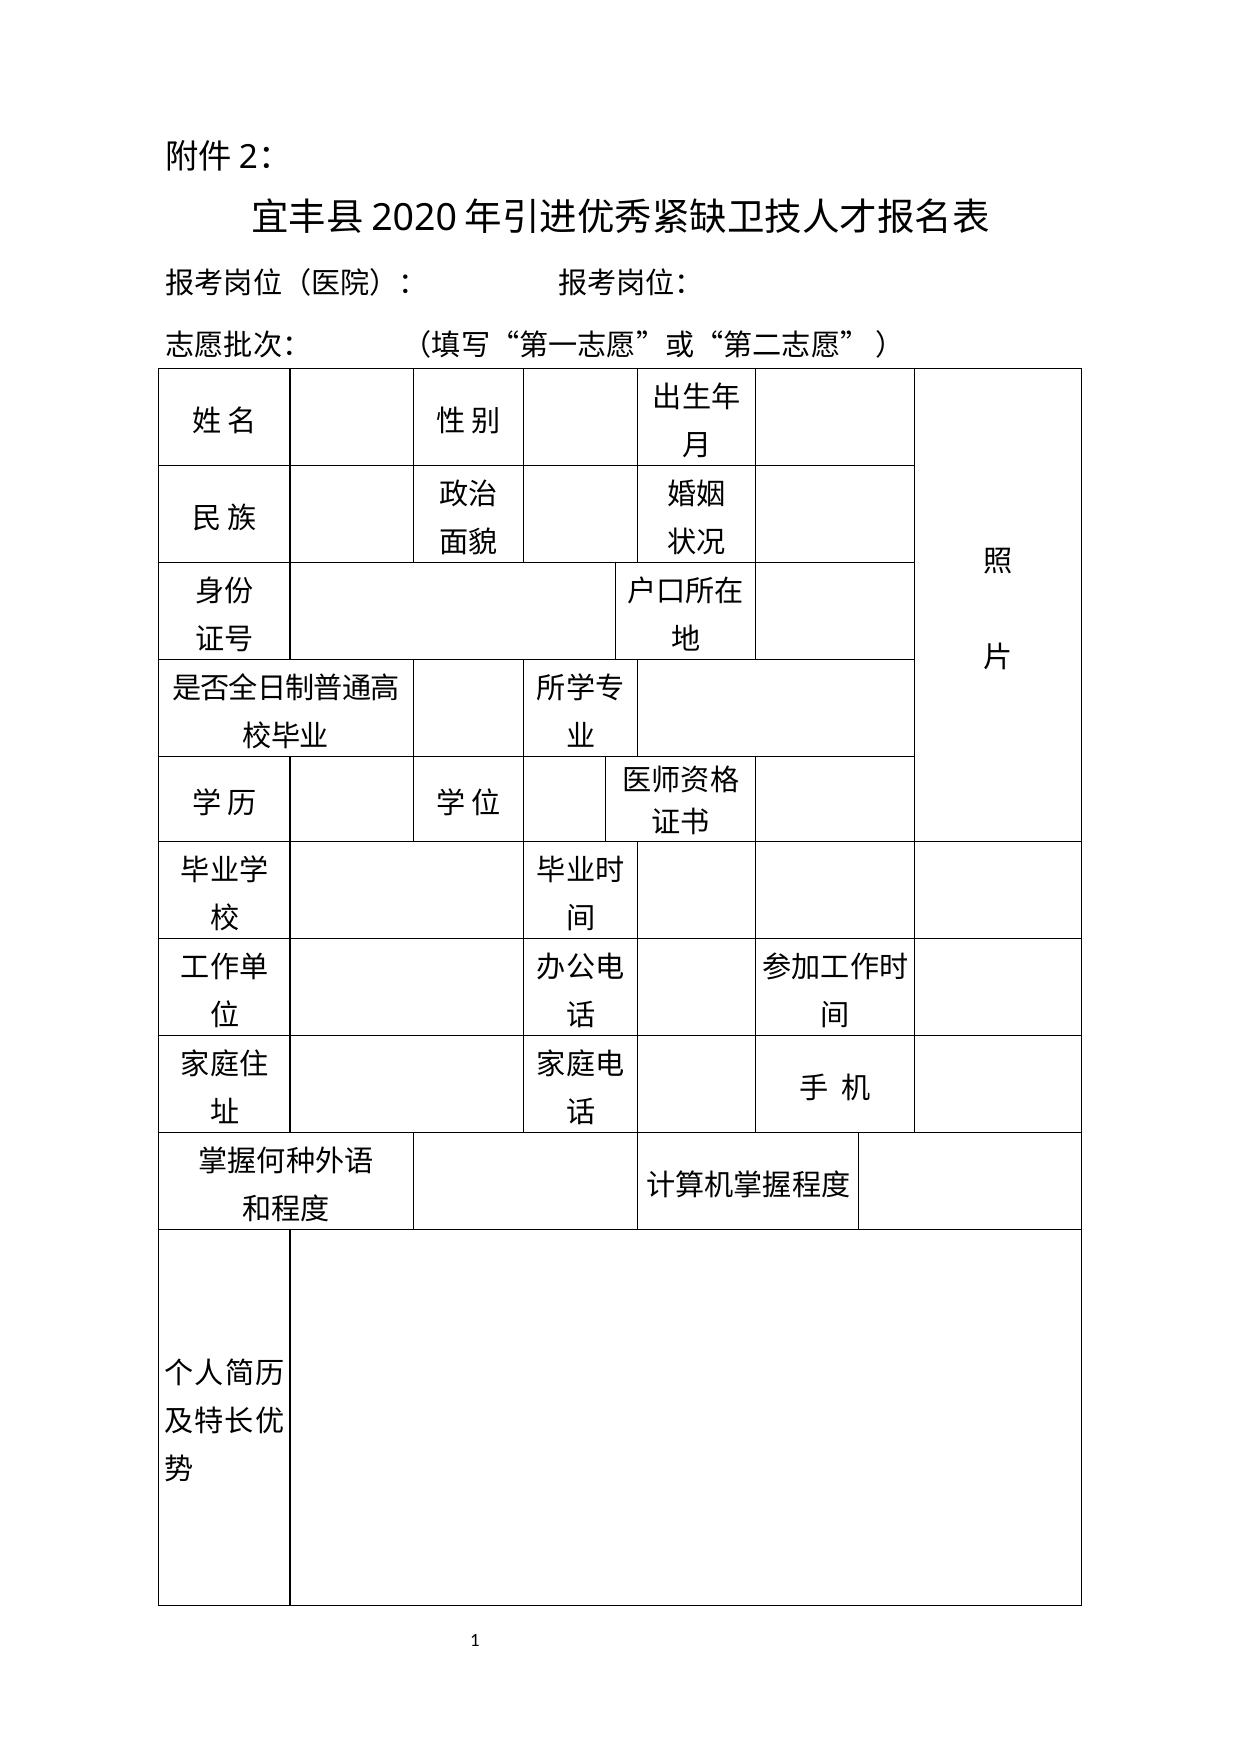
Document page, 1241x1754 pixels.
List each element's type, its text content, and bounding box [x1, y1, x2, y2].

table_cell [638, 939, 755, 1035]
table_cell 掌握何种外语 和程度 [159, 1133, 413, 1229]
table_cell 是否全日制普通高校毕业 [159, 660, 413, 756]
table_cell [291, 1036, 523, 1132]
table_header [756, 369, 914, 465]
table_cell 家庭电话 [524, 1036, 637, 1132]
table_cell 家庭住址 [159, 1036, 289, 1132]
table_cell 参加工作时间 [756, 939, 914, 1035]
table_cell [638, 660, 914, 756]
table_header 出生年月 [638, 369, 755, 465]
table_cell [859, 1133, 1081, 1229]
table_cell [291, 1230, 1081, 1605]
table_cell [638, 1036, 755, 1132]
table_cell [291, 757, 413, 841]
table_cell [524, 757, 605, 841]
table_cell 身份 证号 [159, 563, 289, 659]
text 附件2： [165, 118, 1075, 181]
table_header 姓 名 [159, 369, 289, 465]
table_cell 医师资格证书 [606, 757, 755, 841]
table_cell 毕业学校 [159, 842, 289, 938]
table_cell [915, 939, 1081, 1035]
table_cell [915, 1036, 1081, 1132]
table_cell 个人简历及特长优势 [159, 1230, 289, 1605]
table_cell 户口所在地 [616, 563, 755, 659]
table_cell [291, 939, 523, 1035]
table_cell 计算机掌握程度 [638, 1133, 858, 1229]
table_cell [756, 757, 914, 841]
table_cell 手 机 [756, 1036, 914, 1132]
table_cell [756, 466, 914, 562]
table_cell 办公电话 [524, 939, 637, 1035]
table_cell 民 族 [159, 466, 289, 562]
table_cell [414, 660, 523, 756]
table_cell [638, 842, 755, 938]
table_header [524, 369, 637, 465]
table_cell 婚姻 状况 [638, 466, 755, 562]
table_cell [915, 842, 1081, 938]
table_cell 学 位 [414, 757, 523, 841]
table_cell [414, 1133, 637, 1229]
text 报考岗位（医院）： 报考岗位： [165, 243, 1075, 306]
table_cell [756, 842, 914, 938]
table_cell 学 历 [159, 757, 289, 841]
table_cell 毕业时间 [524, 842, 637, 938]
table_cell [291, 563, 615, 659]
text 宜丰县2020年引进优秀紧缺卫技人才报名表 [165, 181, 1075, 243]
table_cell 政治 面貌 [414, 466, 523, 562]
table_header 照 片 [915, 369, 1081, 841]
text 志愿批次： （填写“第一志愿”或“第二志愿” ） [165, 306, 1075, 368]
table_cell [524, 466, 637, 562]
table_cell 工作单位 [159, 939, 289, 1035]
table_cell [291, 466, 413, 562]
table_header [291, 369, 413, 465]
table_header 性 别 [414, 369, 523, 465]
table_cell [756, 563, 914, 659]
table_cell 所学专业 [524, 660, 637, 756]
table_cell [291, 842, 523, 938]
